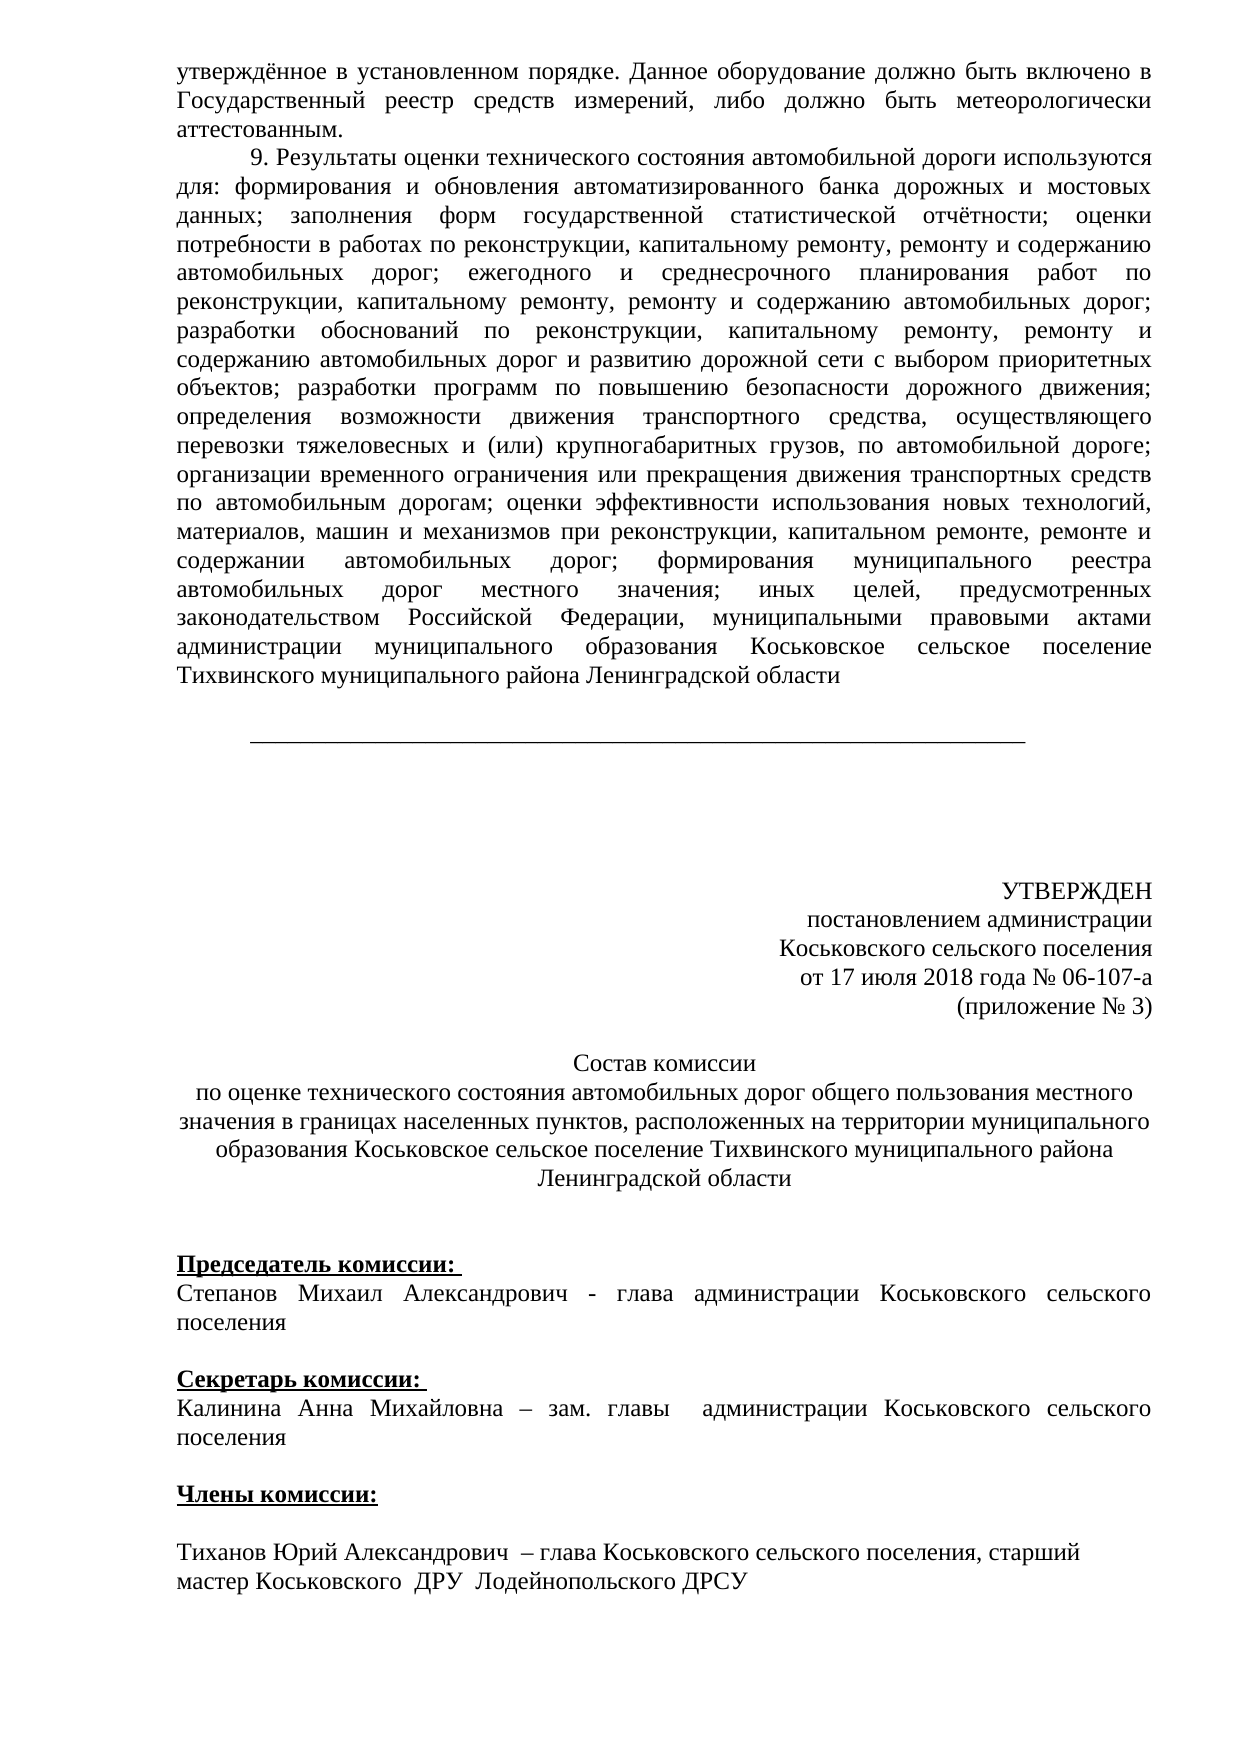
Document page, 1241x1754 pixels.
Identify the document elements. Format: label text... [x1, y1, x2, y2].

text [176, 56, 1152, 142]
text Калинина Анна Михайловна – зам. главы администрации Коськовского сельского поселения [176, 1393, 1152, 1451]
text 9. Результаты оценки технического состояния автомобильной дороги используются для: формирования и обновления автоматизированного банка дорожных и мостовых данных; заполнения форм государственной статистической отчётности; оценки потребности в работах по реконструкции, капитальному ремонту, ремонту и содержанию автомобильных дорог; ежегодного и среднесрочного планирования работ по реконструкции, капитальному ремонту, ремонту и содержанию автомобильных дорог; разработки обоснований по реконструкции, капитальному ремонту, ремонту и содержанию автомобильных дорог и развитию дорожной сети с выбором приоритетных объектов; разработки программ по повышению безопасности дорожного движения; определения возможности движения транспортного средства, осуществляющего перевозки тяжеловесных и (или) крупногабаритных грузов, по автомобильной дороге; организации временного ограничения или прекращения движения транспортных средств по автомобильным дорогам; оценки эффективности использования новых технологий, материалов, машин и механизмов при реконструкции, капитальном ремонте, ремонте и содержании автомобильных дорог; формирования муниципального реестра автомобильных дорог местного значения; иных целей, предусмотренных законодательством Российской Федерации, муниципальными правовыми актами администрации муниципального образования Коськовское сельское поселение Тихвинского муниципального района Ленинградской области [176, 142, 1152, 689]
text Степанов Михаил Александрович - глава администрации Коськовского сельского поселения [176, 1278, 1152, 1336]
text Члены комиссии: [176, 1479, 1152, 1508]
text по оценке технического состояния автомобильных дорог общего пользования местного значения в границах населенных пунктов, расположенных на территории муниципального образования Коськовское сельское поселение Тихвинского муниципального района Ленинградской области [176, 1077, 1152, 1192]
text постановлением администрации Коськовского сельского поселения [758, 904, 1152, 962]
text ______________________________________________________________ [176, 717, 1152, 746]
text от 17 июля 2018 года № 06-107-а [758, 962, 1152, 991]
text Председатель комиссии: [176, 1249, 1152, 1278]
text (приложение № 3) [758, 991, 1152, 1019]
text Состав комиссии [176, 1048, 1152, 1077]
text Секретарь комиссии: [176, 1364, 1152, 1393]
text УТВЕРЖДЕН [758, 876, 1152, 904]
text Тиханов Юрий Александрович – глава Коськовского сельского поселения, старший мастер Коськовского ДРУ Лодейнопольского ДРСУ [176, 1537, 1152, 1594]
